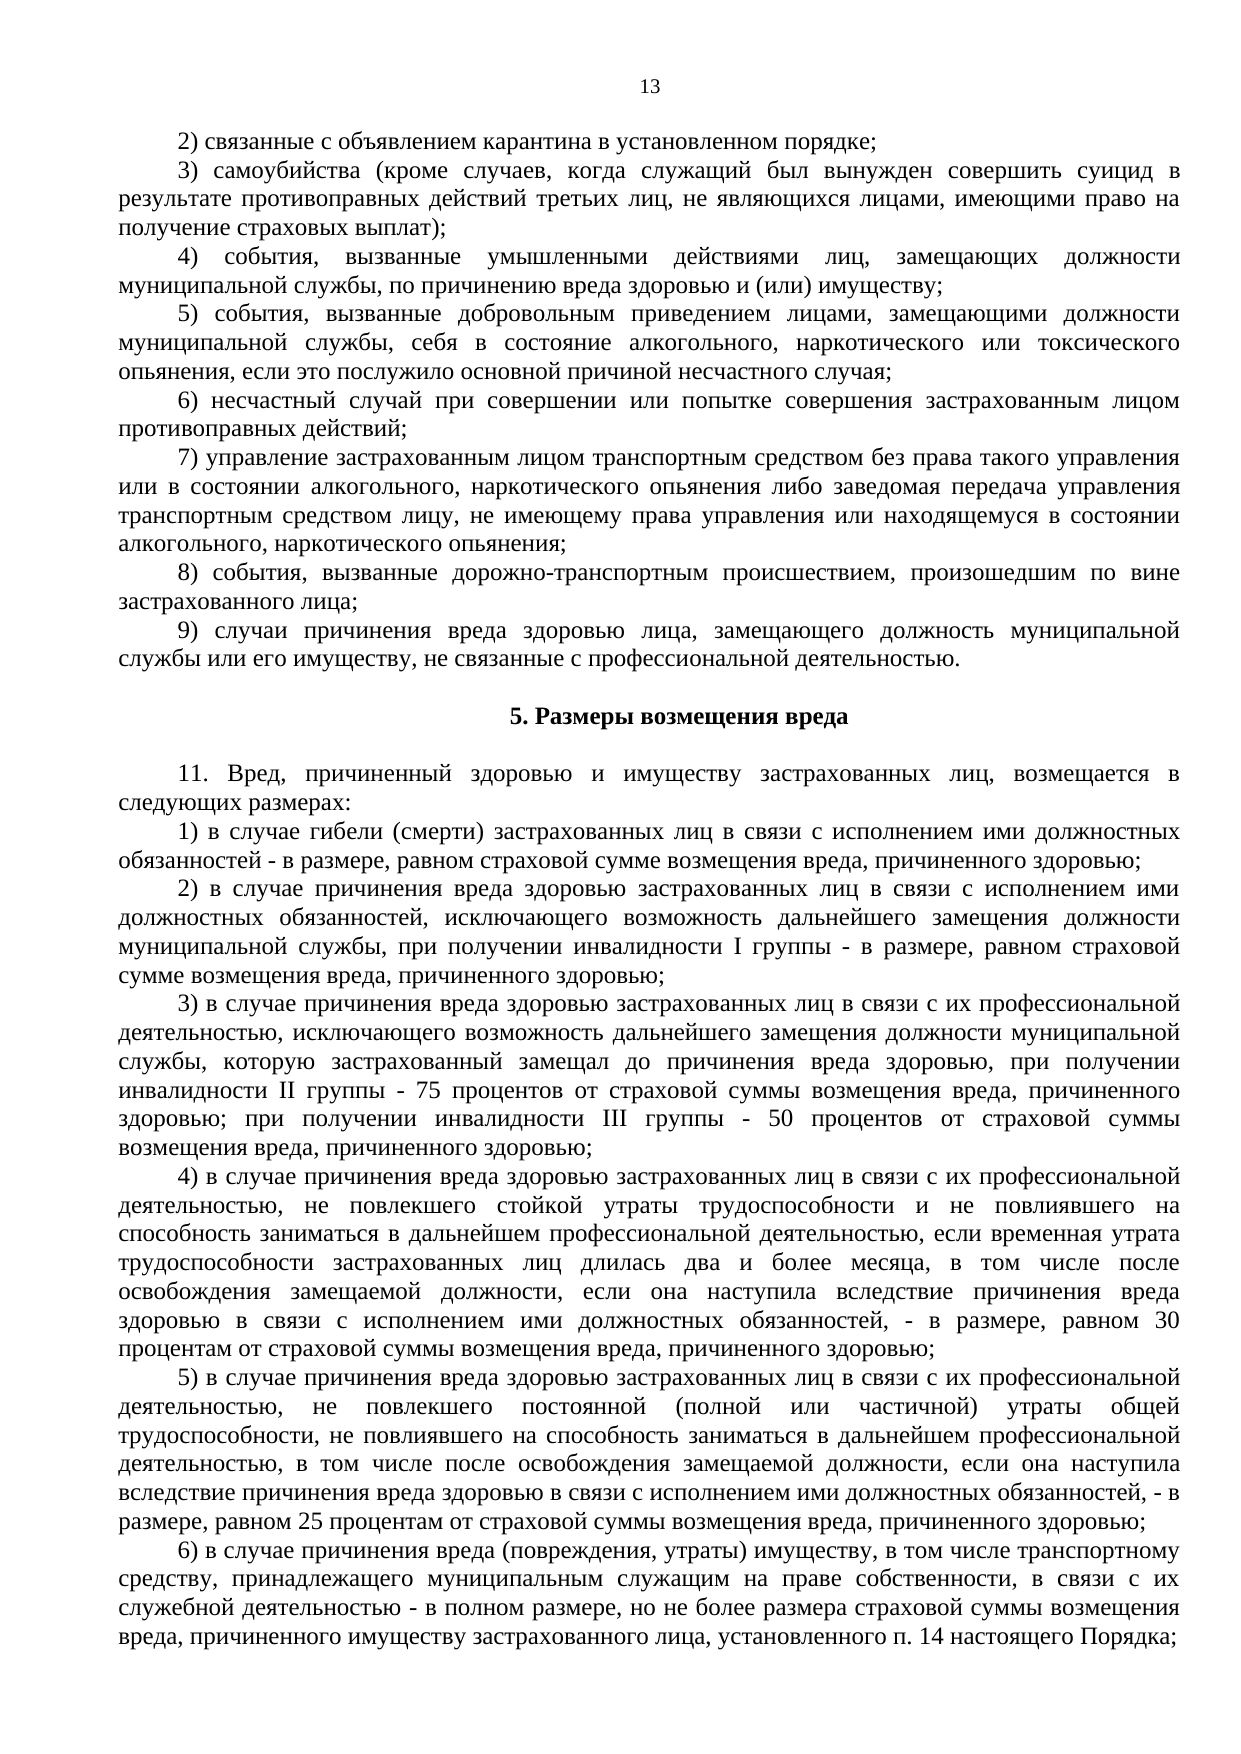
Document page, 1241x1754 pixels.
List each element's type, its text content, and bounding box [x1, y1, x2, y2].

text 5. Размеры возмещения вреда [118, 701, 1181, 730]
text 9) случаи причинения вреда здоровью лица, замещающего должность муниципальной службы или его имуществу, не связанные с профессиональной деятельностью. [118, 615, 1181, 672]
text 11. Вред, причиненный здоровью и имуществу застрахованных лиц, возмещается в следующих размерах: [118, 758, 1181, 816]
text 7) управление застрахованным лицом транспортным средством без права такого управления или в состоянии алкогольного, наркотического опьянения либо заведомая передача управления транспортным средством лицу, не имеющему права управления или находящемуся в состоянии алкогольного, наркотического опьянения; [118, 442, 1181, 557]
text 3) самоубийства (кроме случаев, когда служащий был вынужден совершить суицид в результате противоправных действий третьих лиц, не являющихся лицами, имеющими право на получение страховых выплат); [118, 155, 1181, 241]
text 4) события, вызванные умышленными действиями лиц, замещающих должности муниципальной службы, по причинению вреда здоровью и (или) имуществу; [118, 241, 1181, 298]
text 4) в случае причинения вреда здоровью застрахованных лиц в связи с их профессиональной деятельностью, не повлекшего стойкой утраты трудоспособности и не повлиявшего на способность заниматься в дальнейшем профессиональной деятельностью, если временная утрата трудоспособности застрахованных лиц длилась два и более месяца, в том числе после освобождения замещаемой должности, если она наступила вследствие причинения вреда здоровью в связи с исполнением ими должностных обязанностей, - в размере, равном 30 процентам от страховой суммы возмещения вреда, причиненного здоровью; [118, 1161, 1181, 1362]
text 2) связанные с объявлением карантина в установленном порядке; [118, 126, 1181, 155]
text 3) в случае причинения вреда здоровью застрахованных лиц в связи с их профессиональной деятельностью, исключающего возможность дальнейшего замещения должности муниципальной службы, которую застрахованный замещал до причинения вреда здоровью, при получении инвалидности II группы - 75 процентов от страховой суммы возмещения вреда, причиненного здоровью; при получении инвалидности III группы - 50 процентов от страховой суммы возмещения вреда, причиненного здоровью; [118, 988, 1181, 1161]
text 8) события, вызванные дорожно-транспортным происшествием, произошедшим по вине застрахованного лица; [118, 557, 1181, 615]
text 5) в случае причинения вреда здоровью застрахованных лиц в связи с их профессиональной деятельностью, не повлекшего постоянной (полной или частичной) утраты общей трудоспособности, не повлиявшего на способность заниматься в дальнейшем профессиональной деятельностью, в том числе после освобождения замещаемой должности, если она наступила вследствие причинения вреда здоровью в связи с исполнением ими должностных обязанностей, - в размере, равном 25 процентам от страховой суммы возмещения вреда, причиненного здоровью; [118, 1362, 1181, 1535]
text 1) в случае гибели (смерти) застрахованных лиц в связи с исполнением ими должностных обязанностей - в размере, равном страховой сумме возмещения вреда, причиненного здоровью; [118, 816, 1181, 873]
text 5) события, вызванные добровольным приведением лицами, замещающими должности муниципальной службы, себя в состояние алкогольного, наркотического или токсического опьянения, если это послужило основной причиной несчастного случая; [118, 298, 1181, 385]
text 6) несчастный случай при совершении или попытке совершения застрахованным лицом противоправных действий; [118, 385, 1181, 442]
text 6) в случае причинения вреда (повреждения, утраты) имуществу, в том числе транспортному средству, принадлежащего муниципальным служащим на праве собственности, в связи с их служебной деятельностью - в полном размере, но не более размера страховой суммы возмещения вреда, причиненного имуществу застрахованного лица, установленного п. 14 настоящего Порядка; [118, 1535, 1181, 1650]
text 2) в случае причинения вреда здоровью застрахованных лиц в связи с исполнением ими должностных обязанностей, исключающего возможность дальнейшего замещения должности муниципальной службы, при получении инвалидности I группы - в размере, равном страховой сумме возмещения вреда, причиненного здоровью; [118, 873, 1181, 988]
